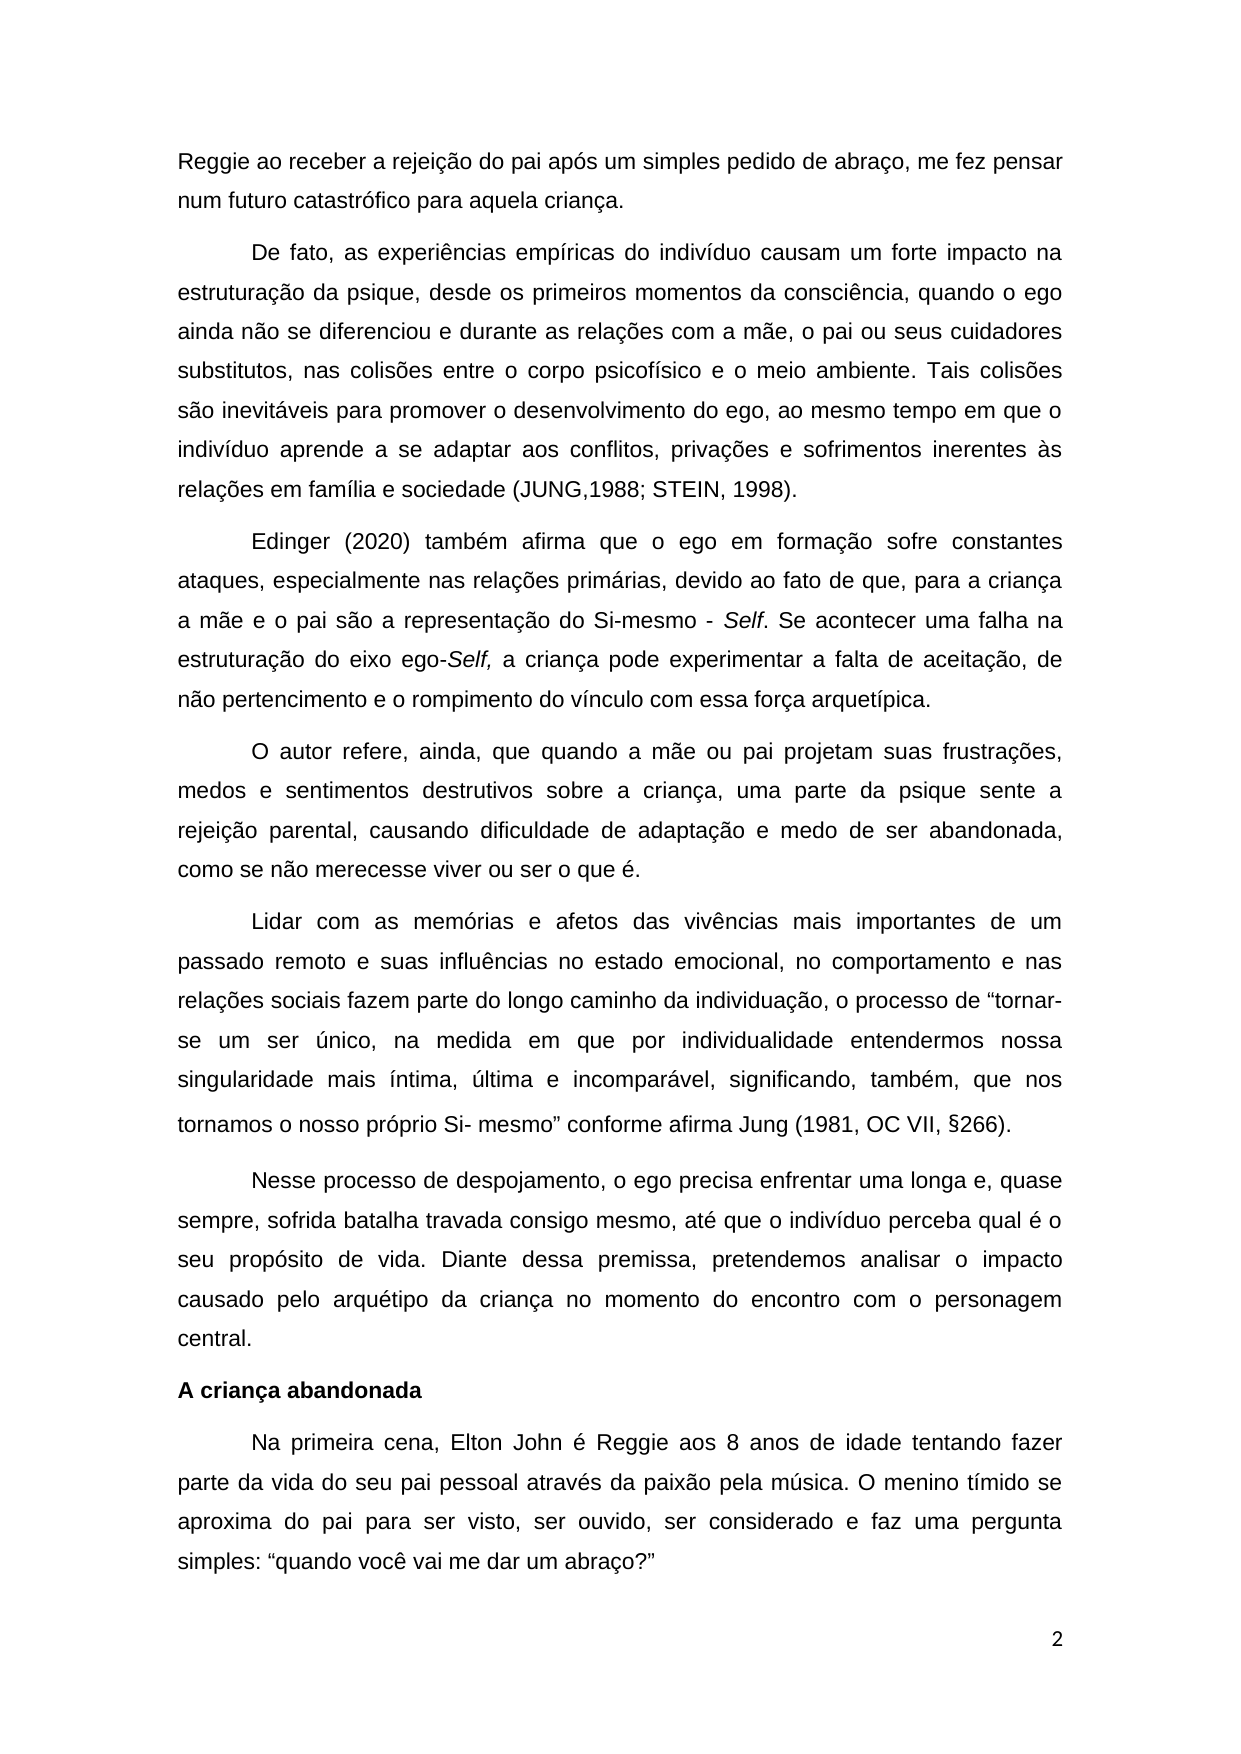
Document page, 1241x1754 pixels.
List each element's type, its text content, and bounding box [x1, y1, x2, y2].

text De fato, as experiências empíricas do indivíduo causam um forte impacto na estruturação da psique, desde os primeiros momentos da consciência, quando o ego ainda não se diferenciou e durante as relações com a mãe, o pai ou seus cuidadores substitutos, nas colisões entre o corpo psicofísico e o meio ambiente. Tais colisões são inevitáveis para promover o desenvolvimento do ego, ao mesmo tempo em que o indivíduo aprende a se adaptar aos conflitos, privações e sofrimentos inerentes às relações em família e sociedade (JUNG,1988; STEIN, 1998). [177, 239, 1063, 502]
text Lidar com as memórias e afetos das vivências mais importantes de um passado remoto e suas influências no estado emocional, no comportamento e nas relações sociais fazem parte do longo caminho da individuação, o processo de “tornar-se um ser único, na medida em que por individualidade entendermos nossa singularidade mais íntima, última e incomparável, significando, também, que nos tornamos o nosso próprio Si- mesmo” conforme afirma Jung (1981, OC VII, §266). [177, 908, 1063, 1139]
text Edinger (2020) também afirma que o ego em formação sofre constantes ataques, especialmente nas relações primárias, devido ao fato de que, para a criança a mãe e o pai são a representação do Si-mesmo - Self. Se acontecer uma falha na estruturação do eixo ego-Self, a criança pode experimentar a falta de aceitação, de não pertencimento e o rompimento do vínculo com essa força arquetípica. [177, 528, 1063, 712]
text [177, 148, 1063, 213]
text O autor refere, ainda, que quando a mãe ou pai projetam suas frustrações, medos e sentimentos destrutivos sobre a criança, uma parte da psique sente a rejeição parental, causando dificuldade de adaptação e medo de ser abandonada, como se não merecesse viver ou ser o que é. [177, 738, 1063, 883]
text A criança abandonada [177, 1377, 1063, 1404]
text Nesse processo de despojamento, o ego precisa enfrentar uma longa e, quase sempre, sofrida batalha travada consigo mesmo, até que o indivíduo perceba qual é o seu propósito de vida. Diante dessa premissa, pretendemos analisar o impacto causado pelo arquétipo da criança no momento do encontro com o personagem central. [177, 1167, 1063, 1352]
text Na primeira cena, Elton John é Reggie aos 8 anos de idade tentando fazer parte da vida do seu pai pessoal através da paixão pela música. O menino tímido se aproxima do pai para ser visto, ser ouvido, ser considerado e faz uma pergunta simples: “quando você vai me dar um abraço?” [177, 1429, 1063, 1574]
